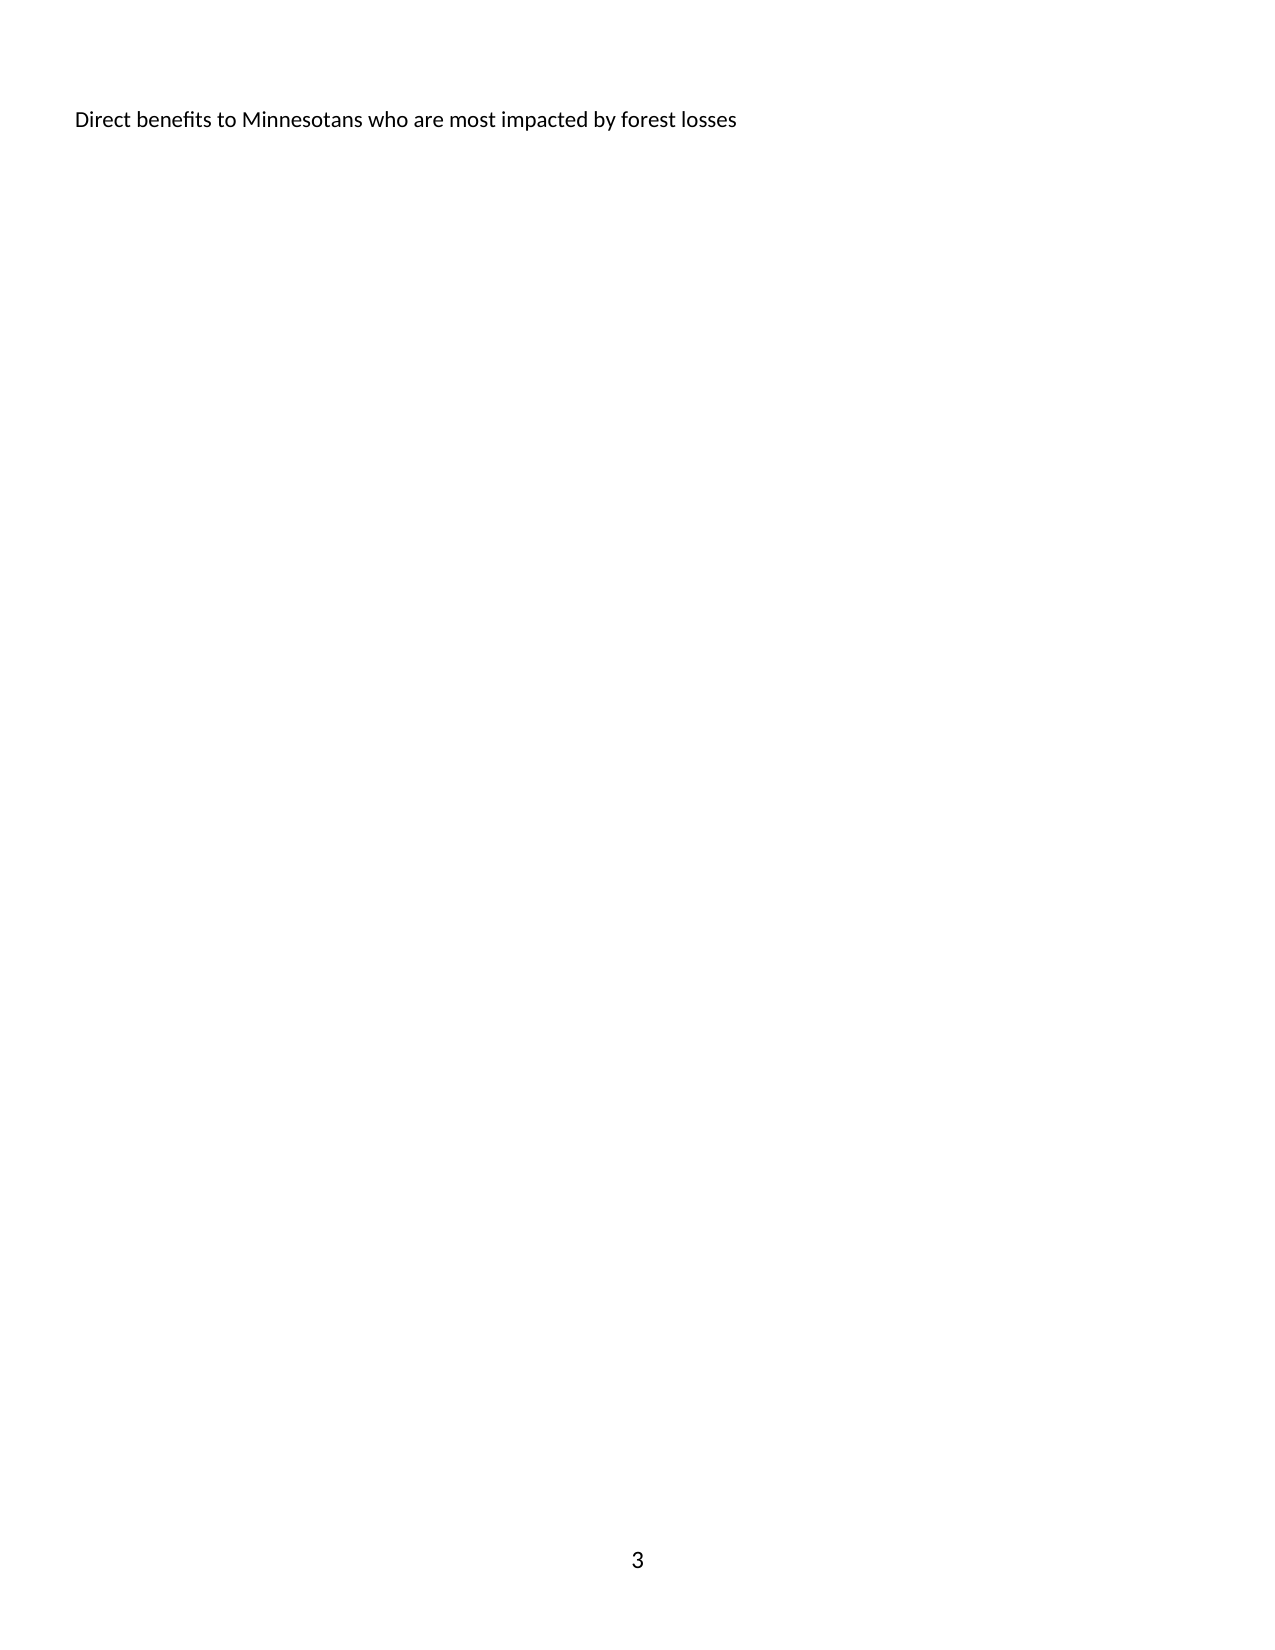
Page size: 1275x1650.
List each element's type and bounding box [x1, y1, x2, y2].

text [75, 75, 1200, 133]
